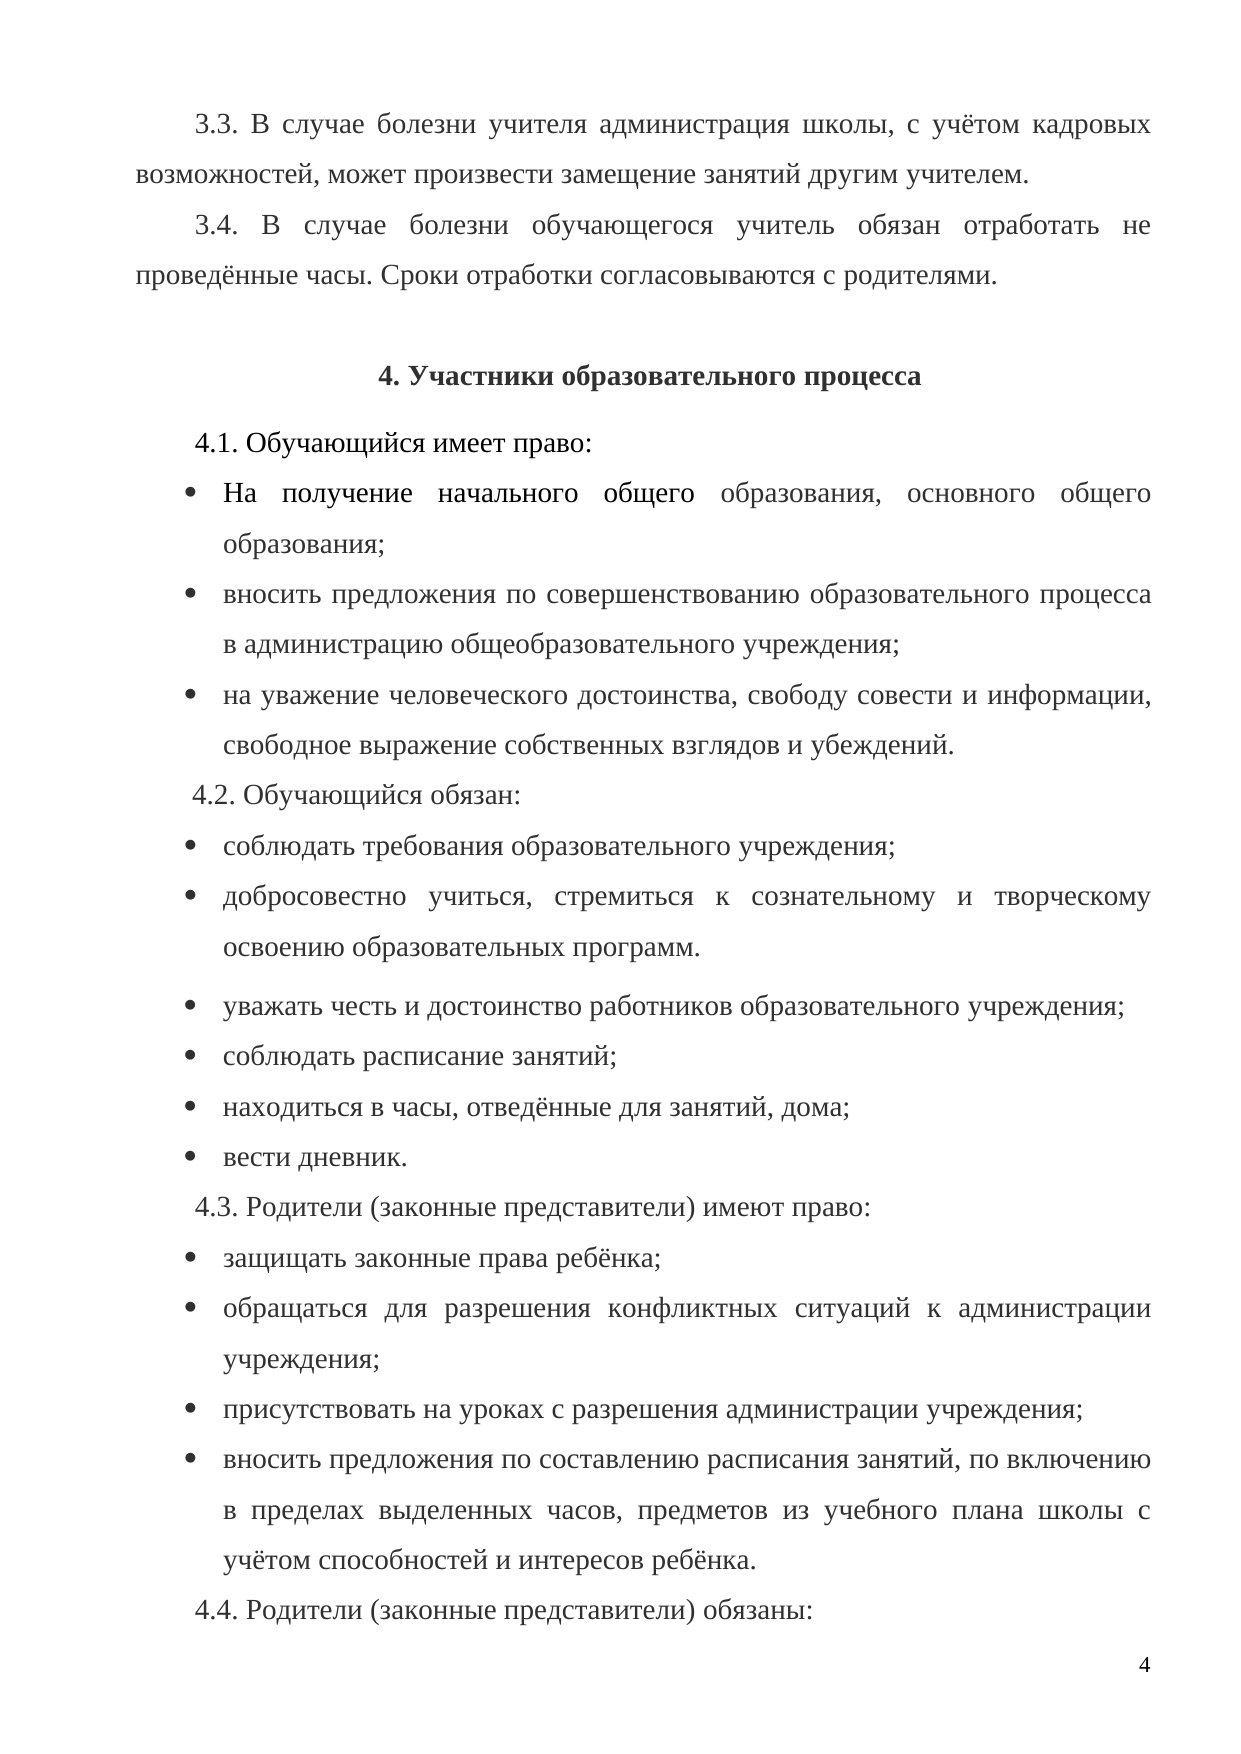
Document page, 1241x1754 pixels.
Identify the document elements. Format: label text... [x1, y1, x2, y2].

list На получение начального общего образования, основного общего образования; [185, 475, 1152, 559]
list на уважение человеческого достоинства, свободу совести и информации, свободное выражение собственных взглядов и убеждений. [185, 677, 1152, 761]
list соблюдать требования образовательного учреждения; [185, 828, 1163, 861]
list вносить предложения по совершенствованию образовательного процесса в администрацию общеобразовательного учреждения; [185, 576, 1152, 660]
list добросовестно учиться, стремиться к сознательному и творческому освоению образовательных программ. [185, 878, 1152, 962]
list присутствовать на уроках с разрешения администрации учреждения; [185, 1391, 1163, 1425]
list находиться в часы, отведённые для занятий, дома; [185, 1089, 1163, 1122]
list обращаться для разрешения конфликтных ситуаций к администрации учреждения; [185, 1290, 1152, 1374]
list вносить предложения по составлению расписания занятий, по включению в пределах выделенных часов, предметов из учебного плана школы с учётом способностей и интересов ребёнка. [185, 1441, 1152, 1576]
text 4.4. Родители (законные представители) обязаны: [135, 1592, 1163, 1626]
list 4.2. Обучающийся обязан: [192, 777, 1163, 811]
list соблюдать расписание занятий; [185, 1038, 1163, 1072]
text 3.3. В случае болезни учителя администрация школы, с учётом кадровых возможностей, может произвести замещение занятий другим учителем. [135, 106, 1152, 190]
text 3.4. В случае болезни обучающегося учитель обязан отработать не проведённые часы. Сроки отработки согласовываются с родителями. [135, 207, 1152, 291]
list уважать честь и достоинство работников образовательного учреждения; [185, 988, 1163, 1022]
list защищать законные права ребёнка; [185, 1240, 1163, 1273]
subtitle Участники образовательного процесса [378, 358, 1163, 392]
text 4.3. Родители (законные представители) имеют право: [135, 1189, 1163, 1223]
text 4.1. Обучающийся имеет право: [135, 425, 1163, 458]
list вести дневник. [185, 1139, 1163, 1173]
